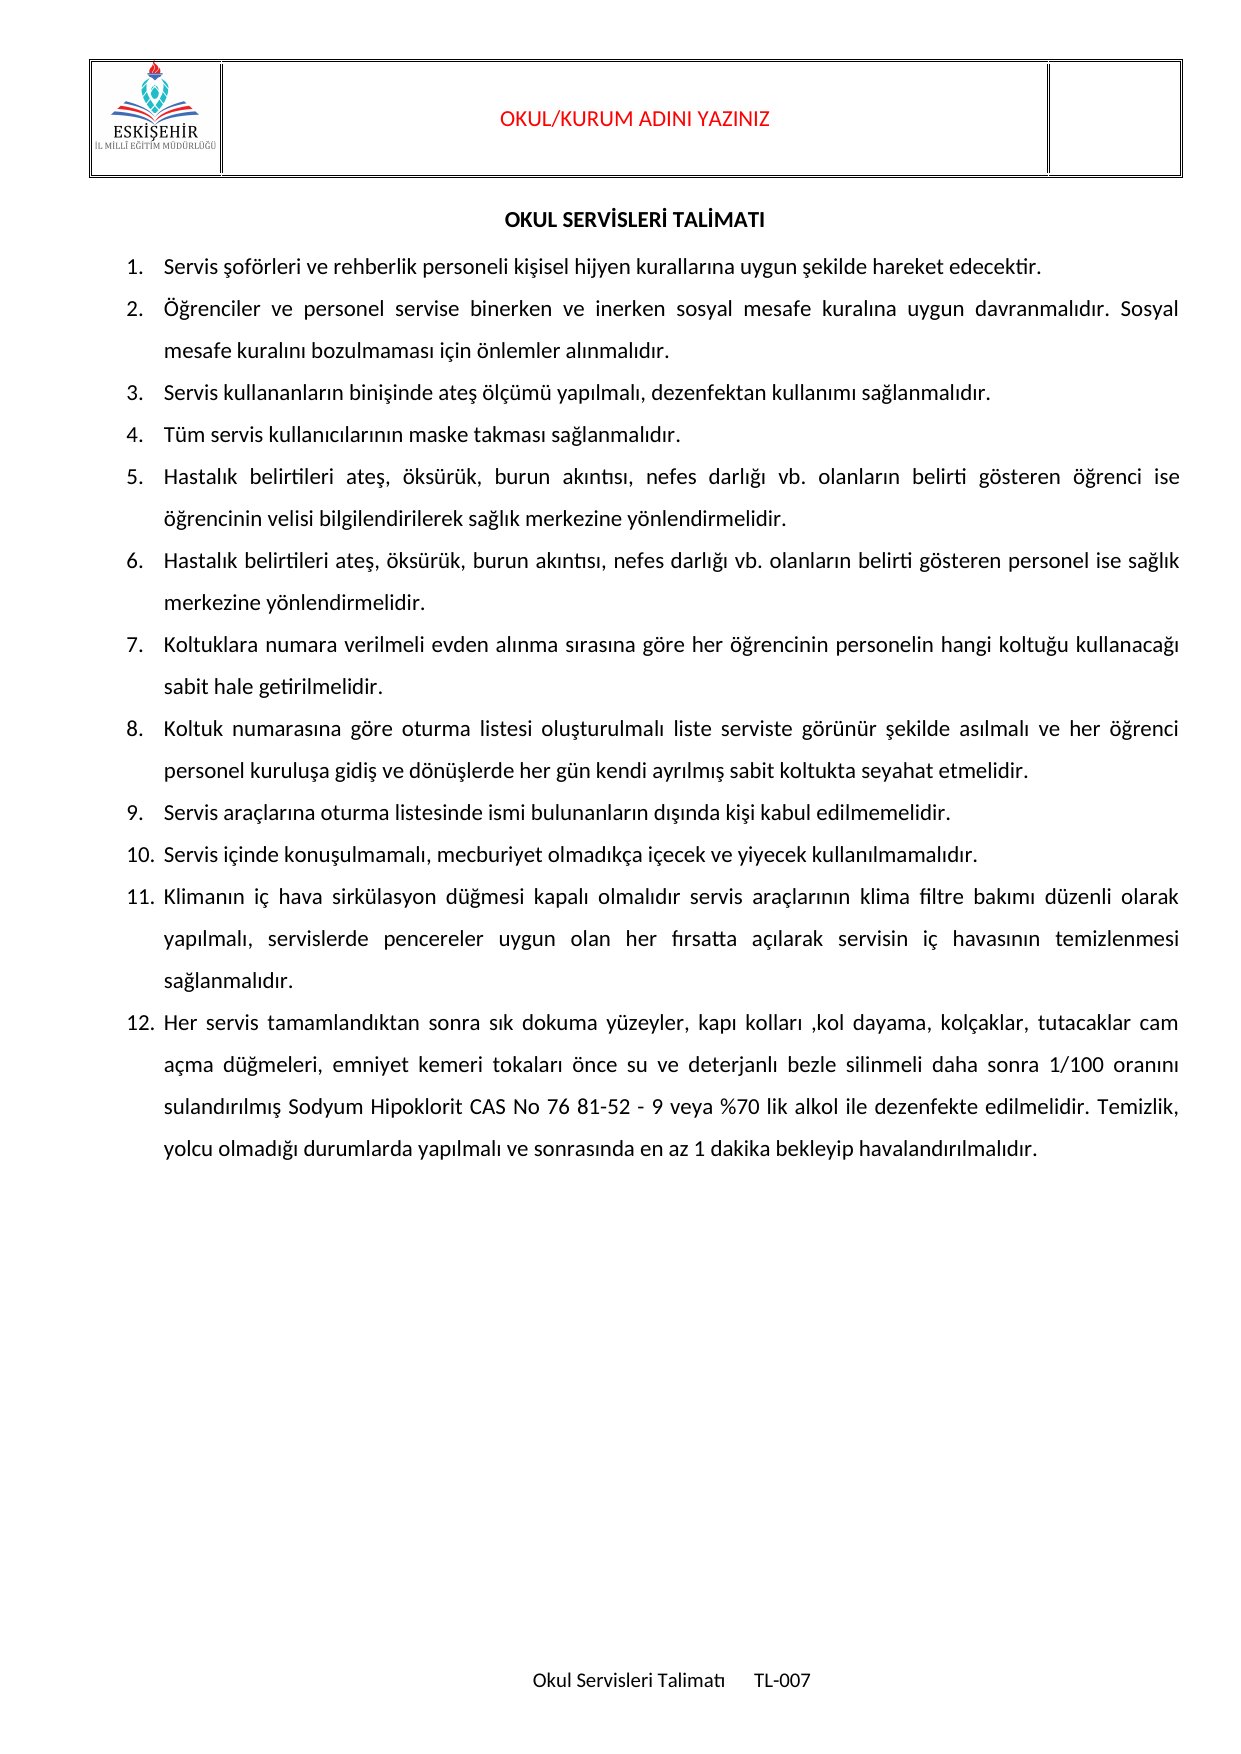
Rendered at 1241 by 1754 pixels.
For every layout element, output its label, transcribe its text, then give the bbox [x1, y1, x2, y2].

list Öğrenciler ve personel servise binerken ve inerken sosyal mesafe kuralına uygun davranmalıdır. Sosyal mesafe kuralını bozulmaması için önlemler alınmalıdır. [126, 294, 1181, 364]
list Servis şoförleri ve rehberlik personeli kişisel hijyen kurallarına uygun şekilde hareket edecektir. [126, 252, 1181, 281]
list Servis araçlarına oturma listesinde ismi bulunanların dışında kişi kabul edilmemelidir. [126, 798, 1181, 826]
list Servis içinde konuşulmamalı, mecburiyet olmadıkça içecek ve yiyecek kullanılmamalıdır. [126, 840, 1181, 868]
list Hastalık belirtileri ateş, öksürük, burun akıntısı, nefes darlığı vb. olanların belirti gösteren personel ise sağlık merkezine yönlendirmelidir. [126, 546, 1181, 616]
list Klimanın iç hava sirkülasyon düğmesi kapalı olmalıdır servis araçlarının klima filtre bakımı düzenli olarak yapılmalı, servislerde pencereler uygun olan her fırsatta açılarak servisin iç havasının temizlenmesi sağlanmalıdır. [126, 882, 1181, 994]
list Koltuk numarasına göre oturma listesi oluşturulmalı liste serviste görünür şekilde asılmalı ve her öğrenci personel kuruluşa gidiş ve dönüşlerde her gün kendi ayrılmış sabit koltukta seyahat etmelidir. [126, 714, 1181, 784]
picture [95, 62, 216, 149]
list Her servis tamamlandıktan sonra sık dokuma yüzeyler, kapı kolları ,kol dayama, kolçaklar, tutacaklar cam açma düğmeleri, emniyet kemeri tokaları önce su ve deterjanlı bezle silinmeli daha sonra 1/100 oranını sulandırılmış Sodyum Hipoklorit CAS No 76 81-52 - 9 veya %70 lik alkol ile dezenfekte edilmelidir. Temizlik, yolcu olmadığı durumlarda yapılmalı ve sonrasında en az 1 dakika bekleyip havalandırılmalıdır. [126, 1008, 1181, 1162]
list Koltuklara numara verilmeli evden alınma sırasına göre her öğrencinin personelin hangi koltuğu kullanacağı sabit hale getirilmelidir. [126, 630, 1181, 700]
text OKUL SERVİSLERİ TALİMATI [89, 206, 1181, 234]
list Servis kullananların binişinde ateş ölçümü yapılmalı, dezenfektan kullanımı sağlanmalıdır. [126, 378, 1181, 406]
list Tüm servis kullanıcılarının maske takması sağlanmalıdır. [126, 420, 1181, 448]
list Hastalık belirtileri ateş, öksürük, burun akıntısı, nefes darlığı vb. olanların belirti gösteren öğrenci ise öğrencinin velisi bilgilendirilerek sağlık merkezine yönlendirmelidir. [126, 462, 1181, 532]
